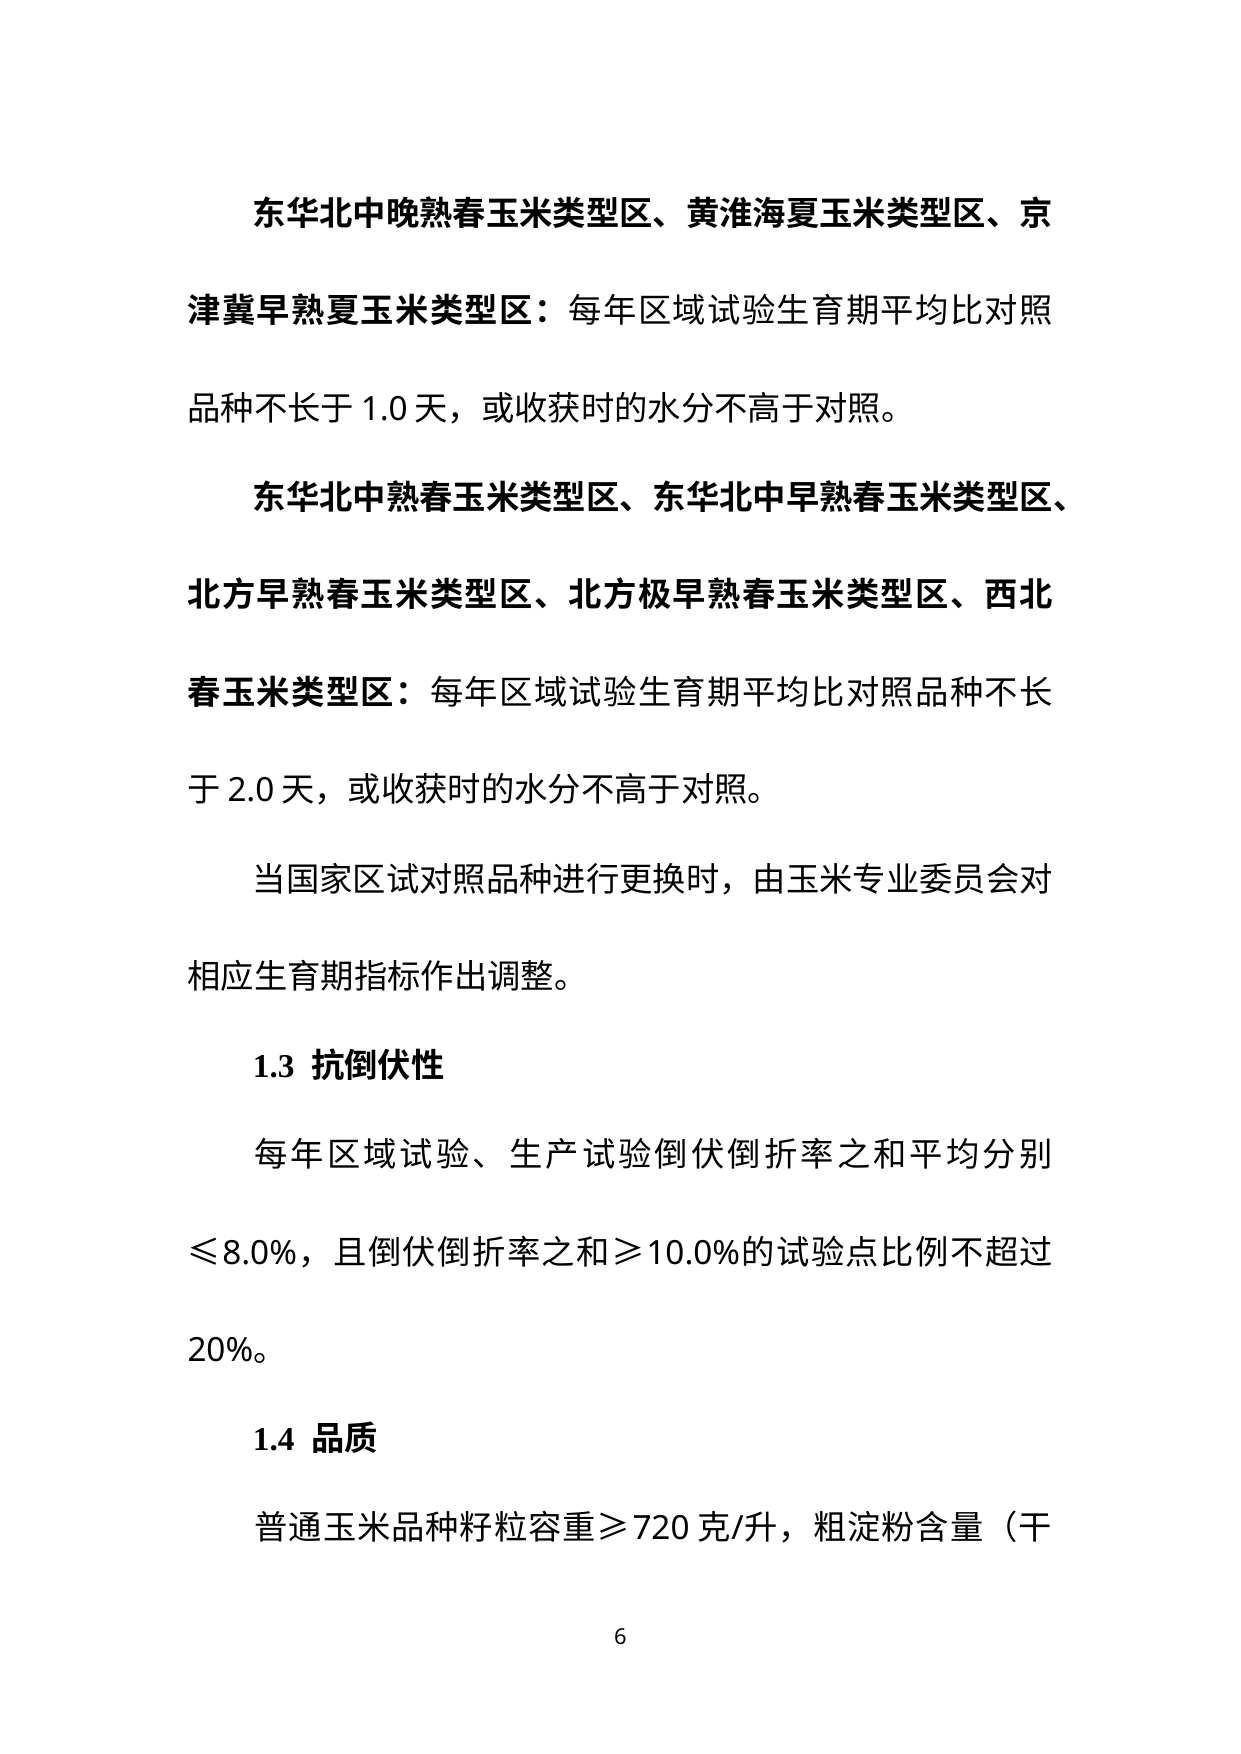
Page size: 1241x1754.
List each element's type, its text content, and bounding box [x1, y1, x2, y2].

text 东华北中晚熟春玉米类型区、黄淮海夏玉米类型区、京津冀早熟夏玉米类型区：每年区域试验生育期平均比对照品种不长于1.0天，或收获时的水分不高于对照。 [187, 178, 1053, 438]
text 1.3 抗倒伏性 [187, 1031, 1053, 1096]
text 1.4 品质 [187, 1404, 1053, 1469]
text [187, 1493, 1053, 1558]
text 每年区域试验、生产试验倒伏倒折率之和平均分别≤8.0%，且倒伏倒折率之和≥10.0%的试验点比例不超过20%。 [187, 1120, 1053, 1380]
text 东华北中熟春玉米类型区、东华北中早熟春玉米类型区、北方早熟春玉米类型区、北方极早熟春玉米类型区、西北春玉米类型区：每年区域试验生育期平均比对照品种不长于2.0天，或收获时的水分不高于对照。 [187, 462, 1053, 820]
text 当国家区试对照品种进行更换时，由玉米专业委员会对相应生育期指标作出调整。 [187, 844, 1053, 1007]
